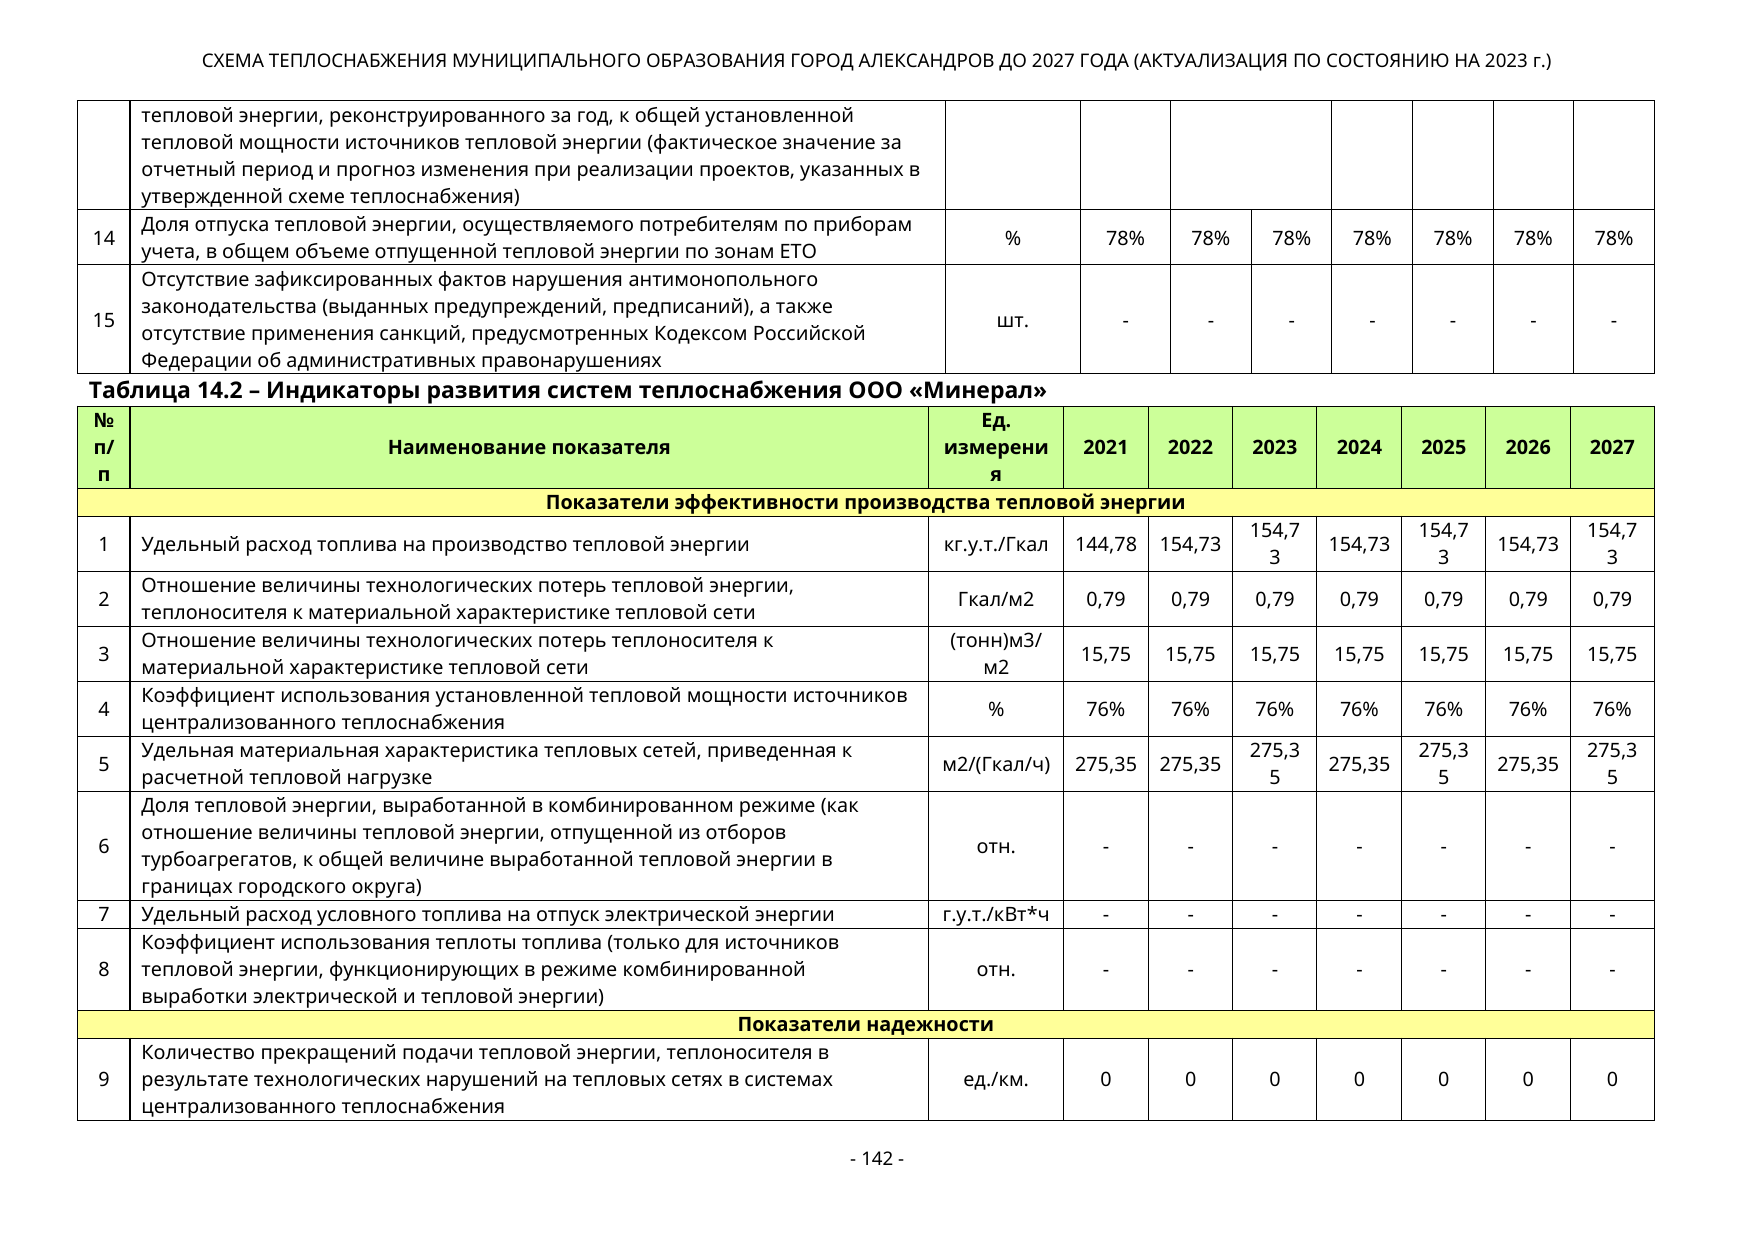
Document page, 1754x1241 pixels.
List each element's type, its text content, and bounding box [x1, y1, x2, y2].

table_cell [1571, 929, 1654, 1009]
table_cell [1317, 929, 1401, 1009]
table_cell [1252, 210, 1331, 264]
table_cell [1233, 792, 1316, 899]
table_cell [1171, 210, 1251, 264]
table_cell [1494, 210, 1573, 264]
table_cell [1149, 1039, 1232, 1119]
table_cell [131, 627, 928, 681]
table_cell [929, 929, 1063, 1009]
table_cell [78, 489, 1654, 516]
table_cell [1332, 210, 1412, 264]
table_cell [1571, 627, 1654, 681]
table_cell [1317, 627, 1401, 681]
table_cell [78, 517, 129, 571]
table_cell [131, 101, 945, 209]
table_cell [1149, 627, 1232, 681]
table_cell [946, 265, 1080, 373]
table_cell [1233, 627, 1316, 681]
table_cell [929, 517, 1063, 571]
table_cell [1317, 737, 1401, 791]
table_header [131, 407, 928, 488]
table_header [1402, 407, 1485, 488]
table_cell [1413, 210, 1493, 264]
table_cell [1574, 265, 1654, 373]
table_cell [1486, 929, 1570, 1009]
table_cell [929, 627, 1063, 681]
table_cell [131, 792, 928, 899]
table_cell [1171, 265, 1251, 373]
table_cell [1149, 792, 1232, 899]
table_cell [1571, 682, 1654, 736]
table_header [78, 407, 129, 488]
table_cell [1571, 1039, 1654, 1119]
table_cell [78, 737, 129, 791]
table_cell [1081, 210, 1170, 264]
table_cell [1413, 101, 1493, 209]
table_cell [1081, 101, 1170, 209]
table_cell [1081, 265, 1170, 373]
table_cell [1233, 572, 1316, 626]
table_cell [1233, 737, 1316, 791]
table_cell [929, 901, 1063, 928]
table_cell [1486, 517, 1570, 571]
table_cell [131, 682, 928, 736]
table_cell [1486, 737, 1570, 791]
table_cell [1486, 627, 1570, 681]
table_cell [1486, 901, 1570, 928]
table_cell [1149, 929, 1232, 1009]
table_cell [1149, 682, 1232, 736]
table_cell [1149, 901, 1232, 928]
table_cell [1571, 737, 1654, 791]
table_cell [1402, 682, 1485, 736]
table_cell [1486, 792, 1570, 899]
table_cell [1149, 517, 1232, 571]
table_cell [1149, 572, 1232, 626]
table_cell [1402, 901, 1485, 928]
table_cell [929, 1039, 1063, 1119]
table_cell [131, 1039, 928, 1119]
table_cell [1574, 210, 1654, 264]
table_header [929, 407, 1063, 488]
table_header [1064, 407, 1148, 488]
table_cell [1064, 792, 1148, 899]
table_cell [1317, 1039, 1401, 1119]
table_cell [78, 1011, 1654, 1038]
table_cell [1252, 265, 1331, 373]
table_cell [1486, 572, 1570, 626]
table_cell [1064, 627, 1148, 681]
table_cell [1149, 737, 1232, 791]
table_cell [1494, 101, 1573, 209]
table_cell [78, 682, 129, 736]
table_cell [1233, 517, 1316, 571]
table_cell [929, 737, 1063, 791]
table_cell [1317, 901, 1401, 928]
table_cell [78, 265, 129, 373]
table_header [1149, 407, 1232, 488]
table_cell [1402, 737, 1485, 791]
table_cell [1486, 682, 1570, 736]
text Таблица 14.2 – Индикаторы развития систем теплоснабжения ООО «Минерал» [89, 374, 1665, 406]
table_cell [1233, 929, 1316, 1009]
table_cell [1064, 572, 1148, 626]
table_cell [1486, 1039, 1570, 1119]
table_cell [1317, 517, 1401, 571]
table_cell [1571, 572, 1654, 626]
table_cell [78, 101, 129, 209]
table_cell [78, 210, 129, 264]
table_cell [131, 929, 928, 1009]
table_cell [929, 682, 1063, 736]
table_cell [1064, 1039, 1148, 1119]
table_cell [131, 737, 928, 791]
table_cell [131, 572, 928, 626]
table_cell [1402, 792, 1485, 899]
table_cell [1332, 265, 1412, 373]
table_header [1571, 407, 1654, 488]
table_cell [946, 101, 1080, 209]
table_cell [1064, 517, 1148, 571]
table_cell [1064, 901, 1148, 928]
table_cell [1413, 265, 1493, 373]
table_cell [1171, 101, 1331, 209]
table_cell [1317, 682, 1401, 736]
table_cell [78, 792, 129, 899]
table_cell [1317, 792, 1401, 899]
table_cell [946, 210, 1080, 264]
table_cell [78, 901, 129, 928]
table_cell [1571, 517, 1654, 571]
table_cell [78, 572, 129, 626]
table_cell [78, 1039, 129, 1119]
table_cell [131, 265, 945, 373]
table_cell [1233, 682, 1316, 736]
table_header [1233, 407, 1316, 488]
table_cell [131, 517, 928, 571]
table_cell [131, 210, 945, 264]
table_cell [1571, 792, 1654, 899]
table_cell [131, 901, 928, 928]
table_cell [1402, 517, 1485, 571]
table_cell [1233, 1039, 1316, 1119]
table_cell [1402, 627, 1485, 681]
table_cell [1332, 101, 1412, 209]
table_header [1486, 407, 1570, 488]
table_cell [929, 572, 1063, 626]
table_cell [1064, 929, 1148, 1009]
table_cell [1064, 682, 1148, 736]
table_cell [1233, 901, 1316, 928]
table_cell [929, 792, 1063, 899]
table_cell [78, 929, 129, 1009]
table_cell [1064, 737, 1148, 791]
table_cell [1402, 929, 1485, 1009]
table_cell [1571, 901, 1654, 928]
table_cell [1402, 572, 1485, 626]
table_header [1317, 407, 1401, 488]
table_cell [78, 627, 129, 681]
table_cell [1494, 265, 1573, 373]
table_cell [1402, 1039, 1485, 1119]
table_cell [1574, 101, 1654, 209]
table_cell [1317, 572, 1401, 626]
